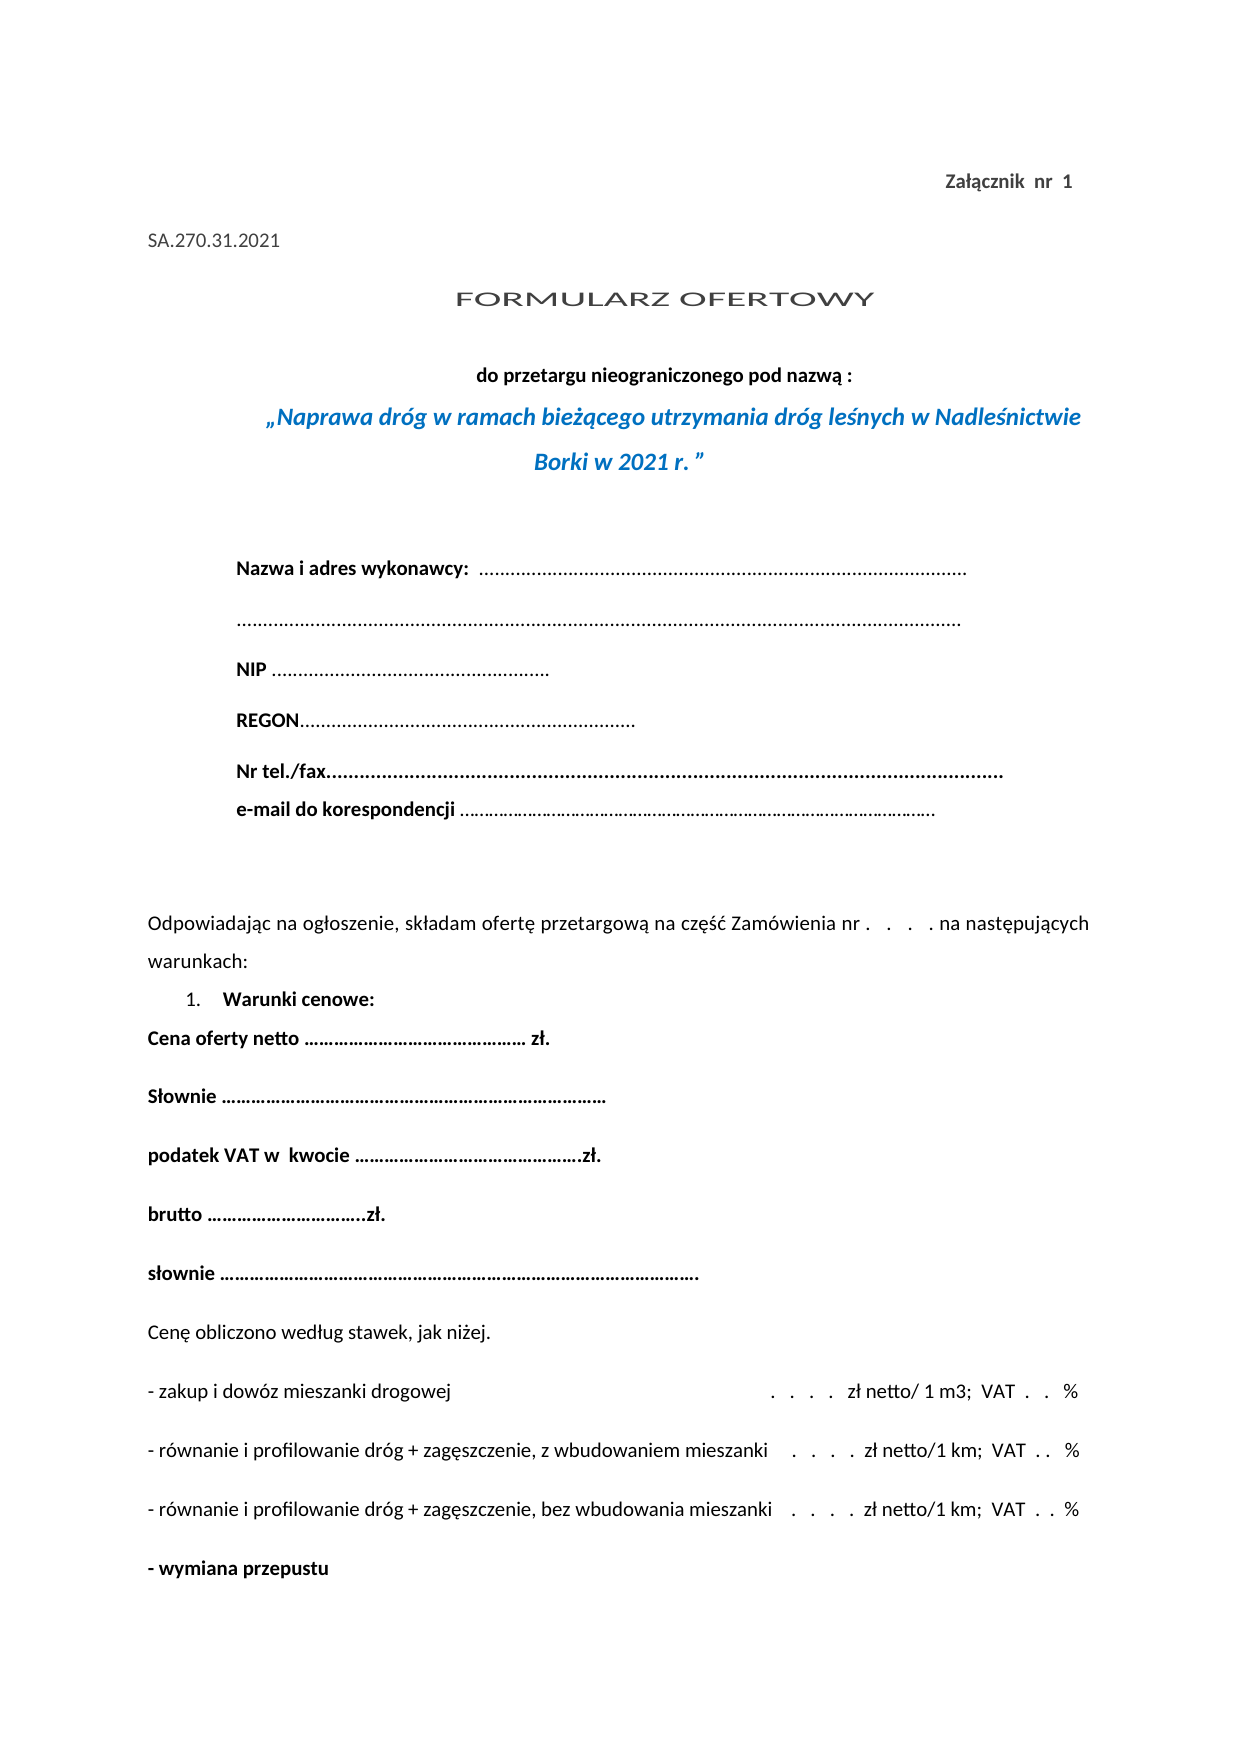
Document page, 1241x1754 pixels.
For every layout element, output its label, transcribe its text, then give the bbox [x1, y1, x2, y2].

text podatek VAT w kwocie ……………………………………….zł. [148, 1143, 1093, 1168]
subtitle Załącznik nr 1 [148, 168, 1093, 194]
text słownie ……………………………………………………………………………………. [148, 1261, 1093, 1286]
text Nr tel./fax.......................................................................................................................... [236, 758, 1093, 783]
text NIP ..................................................... [236, 657, 1093, 682]
text REGON................................................................ [236, 707, 1093, 733]
list Warunki cenowe: [185, 987, 1093, 1012]
text do przetargu nieograniczonego pod nazwą : [236, 363, 1093, 388]
text .......................................................................................................................................... [236, 606, 1093, 631]
text brutto …………………………..zł. [148, 1202, 1093, 1227]
text Nazwa i adres wykonawcy: ............................................................................................. [236, 555, 1093, 581]
text Odpowiadając na ogłoszenie, składam ofertę przetargową na część Zamówienia nr . . . . na następujących warunkach: [148, 910, 1093, 974]
text - równanie i profilowanie dróg + zagęszczenie, bez wbudowania mieszanki . . . . zł netto/1 km; VAT . . % [148, 1496, 1093, 1522]
text - równanie i profilowanie dróg + zagęszczenie, z wbudowaniem mieszanki . . . . zł netto/1 km; VAT . . % [148, 1437, 1093, 1463]
text „Naprawa dróg w ramach bieżącego utrzymania dróg leśnych w Nadleśnictwie Borki w 2021 r. ” [148, 401, 1093, 477]
text - wymiana przepustu [148, 1555, 1093, 1581]
text Cenę obliczono według stawek, jak niżej. [148, 1319, 1093, 1345]
text Słownie …………………………………………………………………… [148, 1084, 1093, 1109]
subtitle SA.270.31.2021 [148, 227, 1093, 253]
subtitle FORMULARZ OFERTOWY [236, 286, 1093, 312]
text - zakup i dowóz mieszanki drogowej . . . . zł netto/ 1 m3; VAT . . % [148, 1378, 1093, 1404]
text e-mail do korespondencji ……………………………………………………………………………………… [236, 796, 1093, 821]
text Cena oferty netto ……………………………………… zł. [148, 1025, 1093, 1050]
